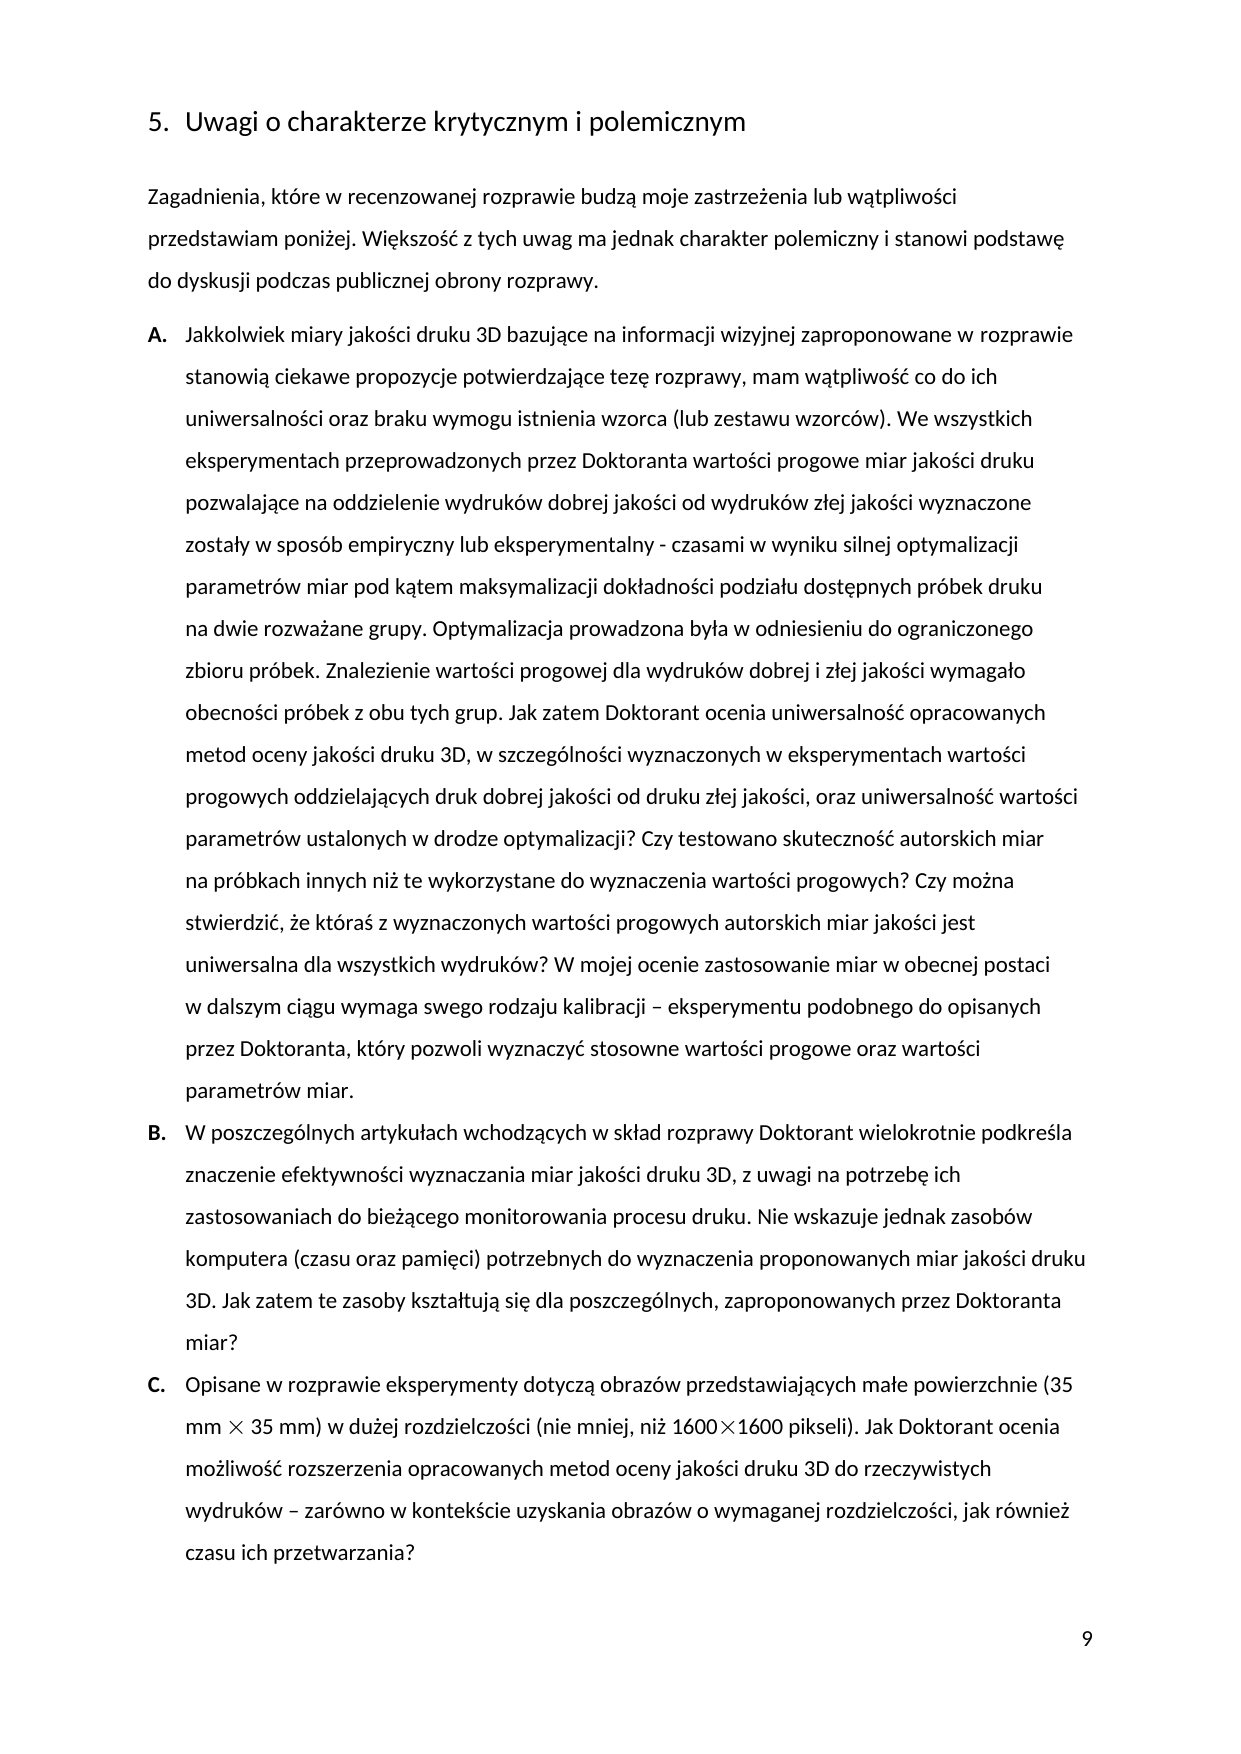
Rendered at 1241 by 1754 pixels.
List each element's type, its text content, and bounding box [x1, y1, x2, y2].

list Jakkolwiek miary jakości druku 3D bazujące na informacji wizyjnej zaproponowane w rozprawie stanowią ciekawe propozycje potwierdzające tezę rozprawy, mam wątpliwość co do ich uniwersalności oraz braku wymogu istnienia wzorca (lub zestawu wzorców). We wszystkich eksperymentach przeprowadzonych przez Doktoranta wartości progowe miar jakości druku pozwalające na oddzielenie wydruków dobrej jakości od wydruków złej jakości wyznaczone zostały w sposób empiryczny lub eksperymentalny - czasami w wyniku silnej optymalizacji parametrów miar pod kątem maksymalizacji dokładności podziału dostępnych próbek druku na dwie rozważane grupy. Optymalizacja prowadzona była w odniesieniu do ograniczonego zbioru próbek. Znalezienie wartości progowej dla wydruków dobrej i złej jakości wymagało obecności próbek z obu tych grup. Jak zatem Doktorant ocenia uniwersalność opracowanych metod oceny jakości druku 3D, w szczególności wyznaczonych w eksperymentach wartości progowych oddzielających druk dobrej jakości od druku złej jakości, oraz uniwersalność wartości parametrów ustalonych w drodze optymalizacji? Czy testowano skuteczność autorskich miar na próbkach innych niż te wykorzystane do wyznaczenia wartości progowych? Czy można stwierdzić, że któraś z wyznaczonych wartości progowych autorskich miar jakości jest uniwersalna dla wszystkich wydruków? W mojej ocenie zastosowanie miar w obecnej postaci w dalszym ciągu wymaga swego rodzaju kalibracji – eksperymentu podobnego do opisanych przez Doktoranta, który pozwoli wyznaczyć stosowne wartości progowe oraz wartości parametrów miar. [148, 320, 1093, 1104]
list Opisane w rozprawie eksperymenty dotyczą obrazów przedstawiających małe powierzchnie (35 mm 35 mm) w dużej rozdzielczości (nie mniej, niż 16001600 pikseli). Jak Doktorant ocenia możliwość rozszerzenia opracowanych metod oceny jakości druku 3D do rzeczywistych wydruków – zarówno w kontekście uzyskania obrazów o wymaganej rozdzielczości, jak również czasu ich przetwarzania? [148, 1370, 1093, 1566]
list W poszczególnych artykułach wchodzących w skład rozprawy Doktorant wielokrotnie podkreśla znaczenie efektywności wyznaczania miar jakości druku 3D, z uwagi na potrzebę ich zastosowaniach do bieżącego monitorowania procesu druku. Nie wskazuje jednak zasobów komputera (czasu oraz pamięci) potrzebnych do wyznaczenia proponowanych miar jakości druku 3D. Jak zatem te zasoby kształtują się dla poszczególnych, zaproponowanych przez Doktoranta miar? [148, 1118, 1093, 1356]
list Uwagi o charakterze krytycznym i polemicznym [148, 103, 1093, 139]
text Zagadnienia, które w recenzowanej rozprawie budzą moje zastrzeżenia lub wątpliwości przedstawiam poniżej. Większość z tych uwag ma jednak charakter polemiczny i stanowi podstawę do dyskusji podczas publicznej obrony rozprawy. [148, 182, 1093, 294]
